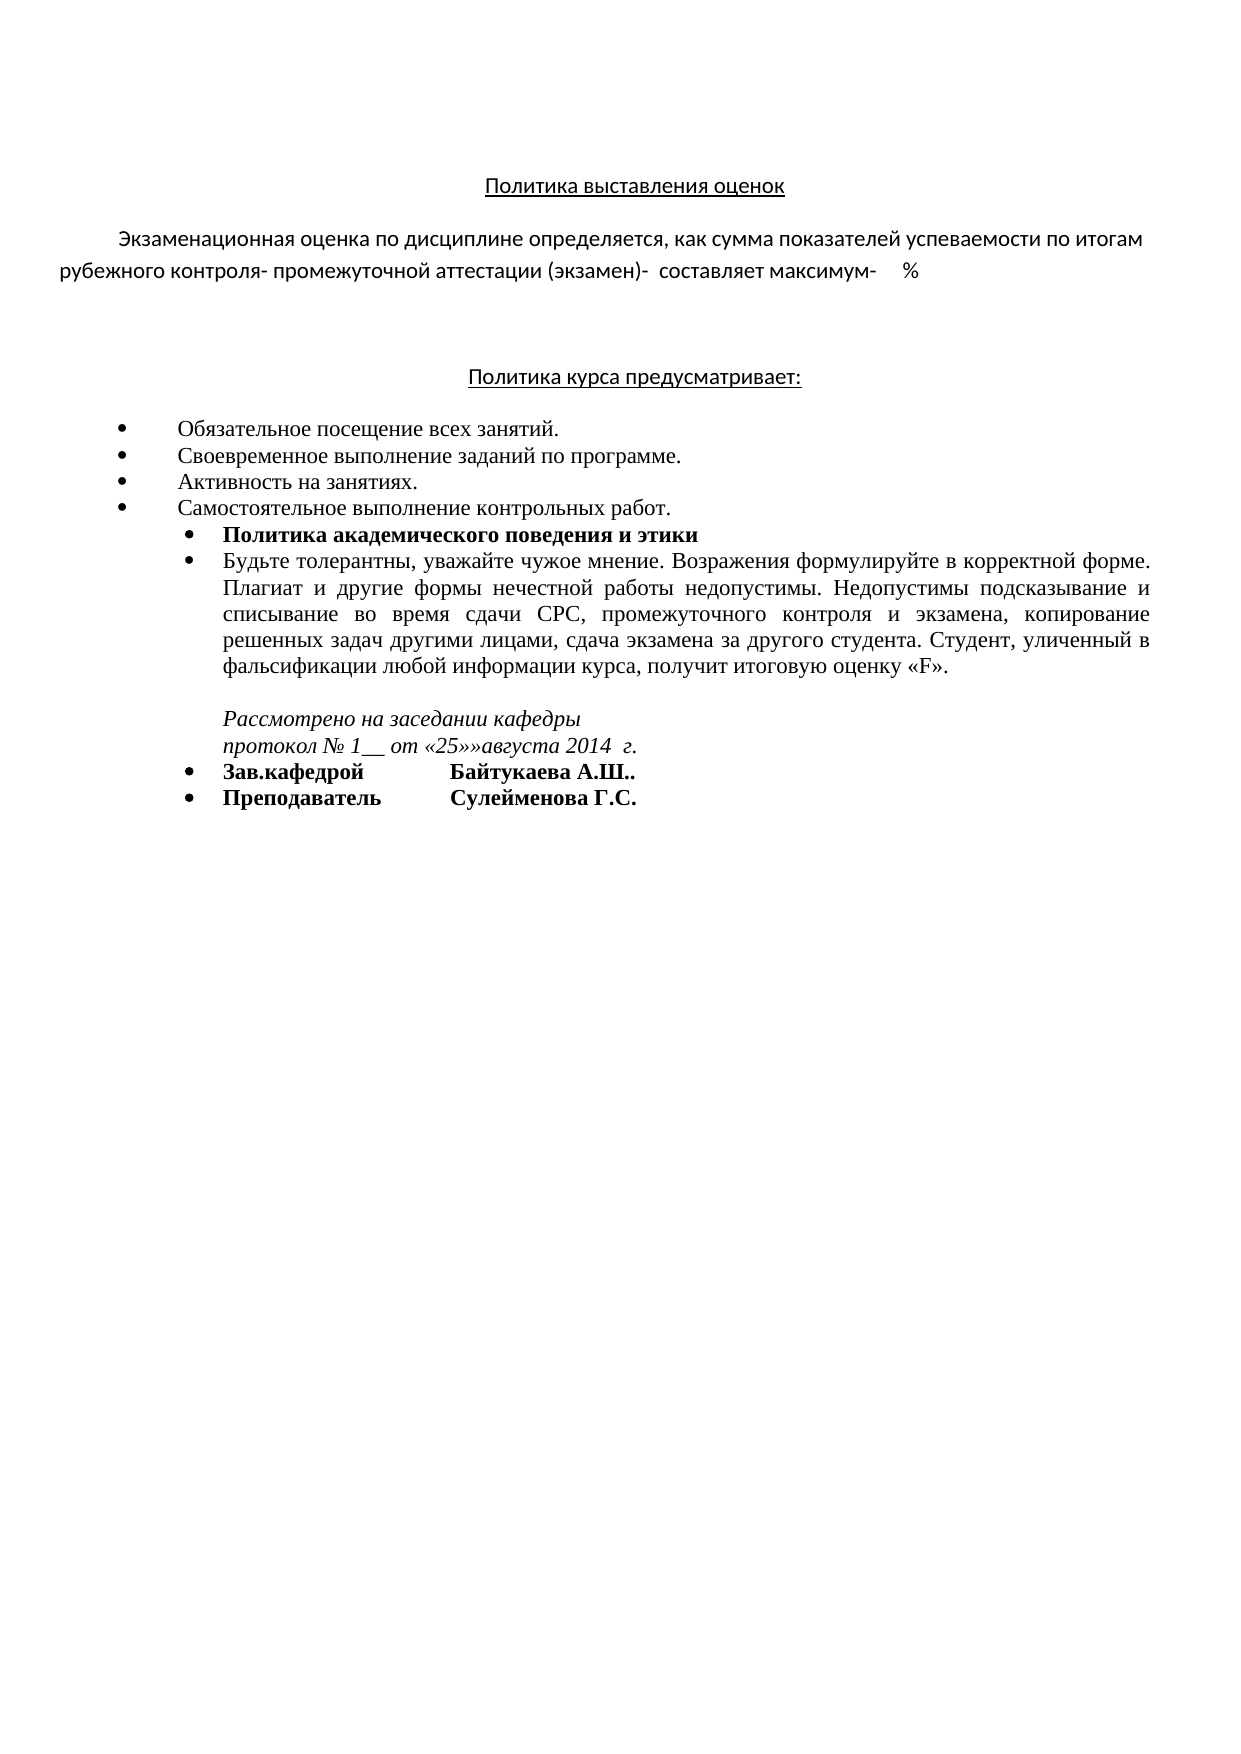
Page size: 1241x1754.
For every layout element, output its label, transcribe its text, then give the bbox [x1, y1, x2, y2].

list Самостоятельное выполнение контрольных работ. [59, 494, 1152, 521]
list Рассмотрено на заседании кафедры [223, 705, 1152, 732]
text Политика выставления оценок [59, 171, 1152, 199]
list протокол № 1__ от «25»»августа 2014 г. [223, 732, 1152, 758]
list Зав.кафедрой Байтукаева А.Ш.. [185, 758, 1152, 784]
list Обязательное посещение всех занятий. [59, 415, 1152, 442]
list Будьте толерантны, уважайте чужое мнение. Возражения формулируйте в корректной форме. Плагиат и другие формы нечестной работы недопустимы. Недопустимы подсказывание и списывание во время сдачи СРС, промежуточного контроля и экзамена, копирование решенных задач другими лицами, сдача экзамена за другого студента. Студент, уличенный в фальсификации любой информации курса, получит итоговую оценку «F». [185, 547, 1152, 679]
list Своевременное выполнение заданий по программе. [59, 442, 1152, 468]
text Экзаменационная оценка по дисциплине определяется, как сумма показателей успеваемости по итогам рубежного контроля- промежуточной аттестации (экзамен)- составляет максимум- % [59, 224, 1152, 284]
list Активность на занятиях. [59, 468, 1152, 494]
list Преподаватель Сулейменова Г.С. [185, 784, 1152, 811]
text Политика курса предусматривает: [59, 362, 1152, 390]
list Политика академического поведения и этики [185, 521, 1152, 547]
